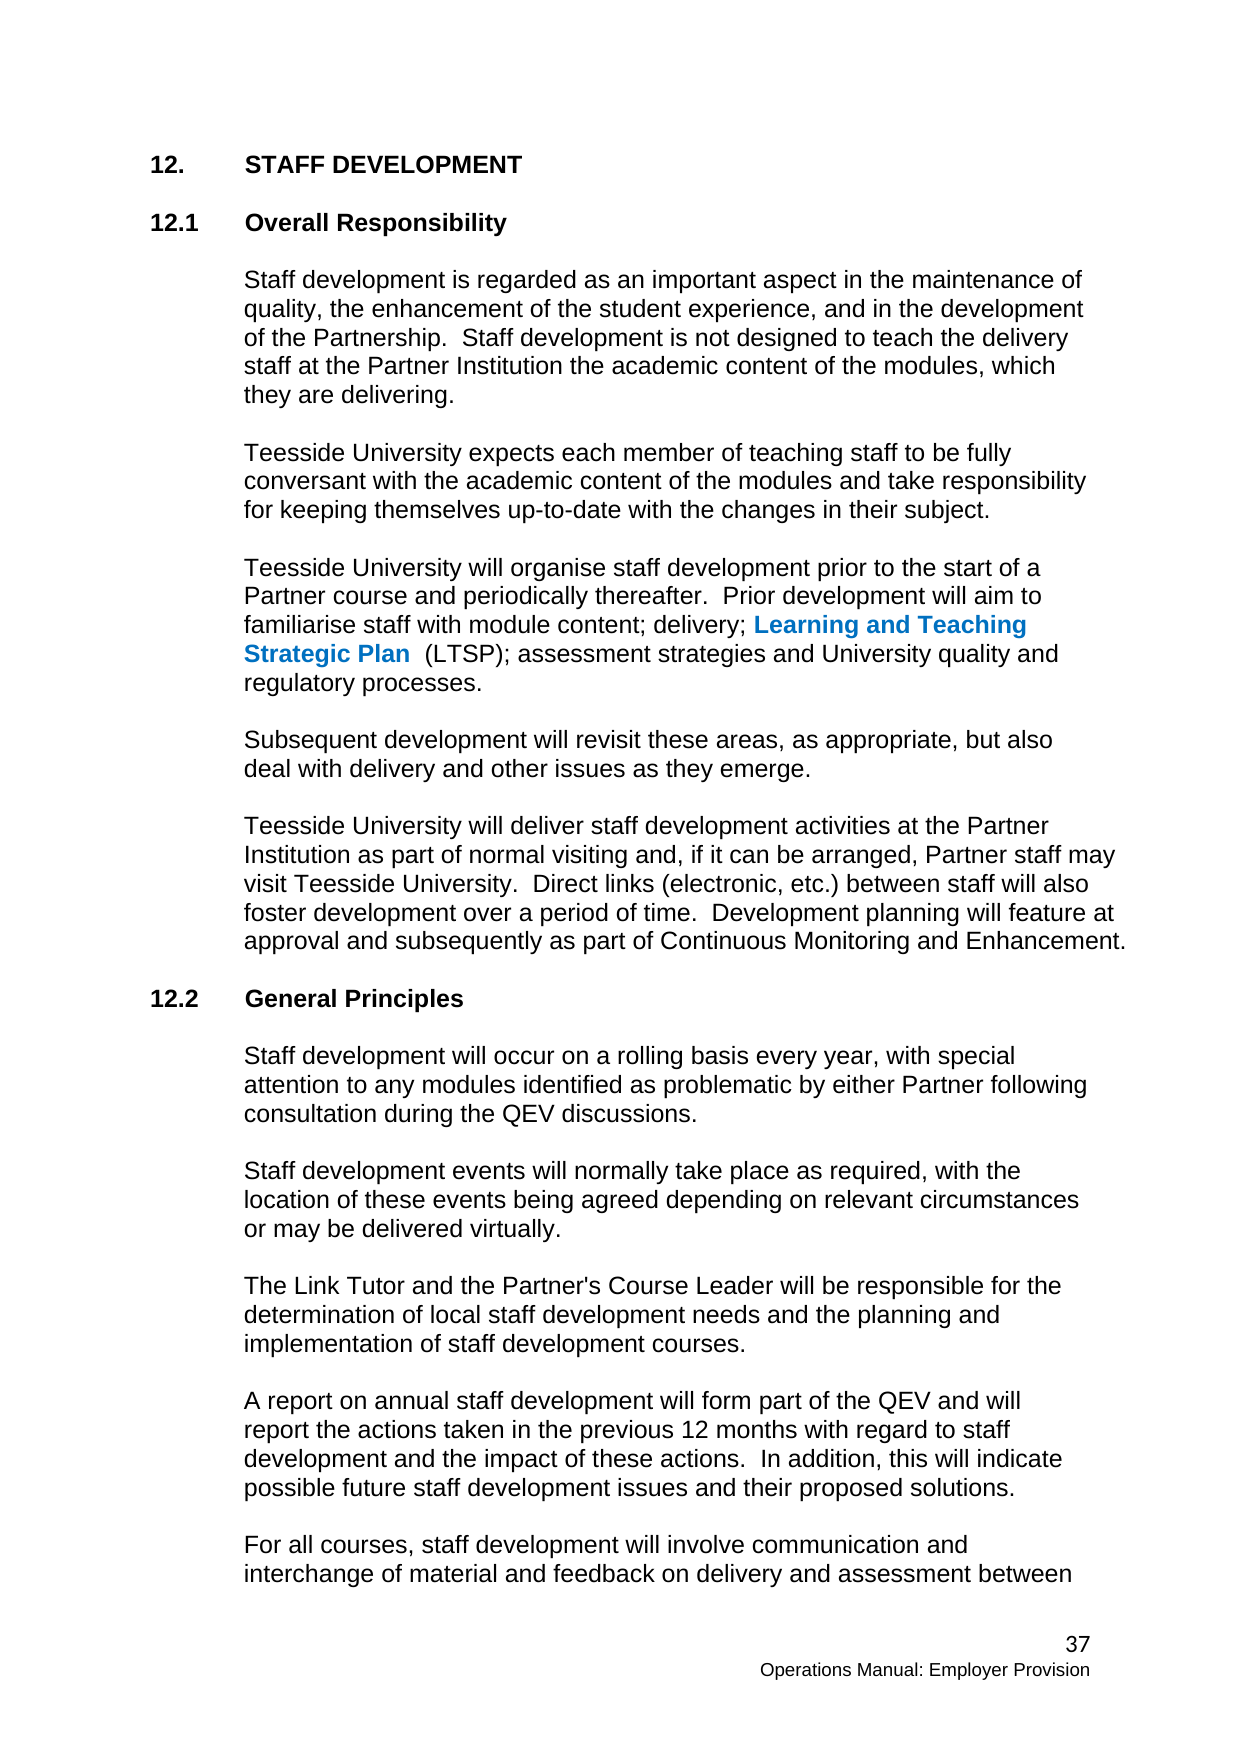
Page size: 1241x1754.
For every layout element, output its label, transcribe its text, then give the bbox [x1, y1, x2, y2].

text The Link Tutor and the Partner's Course Leader will be responsible for the determination of local staff development needs and the planning and implementation of staff development courses. [244, 1271, 1090, 1357]
text Teesside University expects each member of teaching staff to be fully conversant with the academic content of the modules and take responsibility for keeping themselves up-to-date with the changes in their subject. [244, 437, 1090, 524]
text A report on annual staff development will form part of the QEV and will report the actions taken in the previous 12 months with regard to staff development and the impact of these actions. In addition, this will indicate possible future staff development issues and their proposed solutions. [244, 1386, 1090, 1501]
text Subsequent development will revisit these areas, as appropriate, but also deal with delivery and other issues as they emerge. [244, 725, 1090, 782]
text Teesside University will organise staff development prior to the start of a Partner course and periodically thereafter. Prior development will aim to familiarise staff with module content; delivery; Learning and Teaching Strategic Plan (LTSP); assessment strategies and University quality and regulatory processes. [244, 552, 1090, 696]
subtitle 12.1 Overall Responsibility [150, 207, 1090, 236]
subtitle 12. STAFF DEVELOPMENT [150, 150, 1090, 179]
text Staff development will occur on a rolling basis every year, with special attention to any modules identified as problematic by either Partner following consultation during the QEV discussions. [244, 1041, 1090, 1127]
subtitle 12.2 General Principles [150, 984, 1090, 1012]
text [244, 1530, 1090, 1587]
text Staff development events will normally take place as required, with the location of these events being agreed depending on relevant circumstances or may be delivered virtually. [244, 1156, 1090, 1242]
text Staff development is regarded as an important aspect in the maintenance of quality, the enhancement of the student experience, and in the development of the Partnership. Staff development is not designed to teach the delivery staff at the Partner Institution the academic content of the modules, which they are delivering. [244, 265, 1090, 409]
text Teesside University will deliver staff development activities at the Partner Institution as part of normal visiting and, if it can be arranged, Partner staff may visit Teesside University. Direct links (electronic, etc.) between staff will also foster development over a period of time. Development planning will feature at approval and subsequently as part of Continuous Monitoring and Enhancement. [244, 811, 1144, 955]
